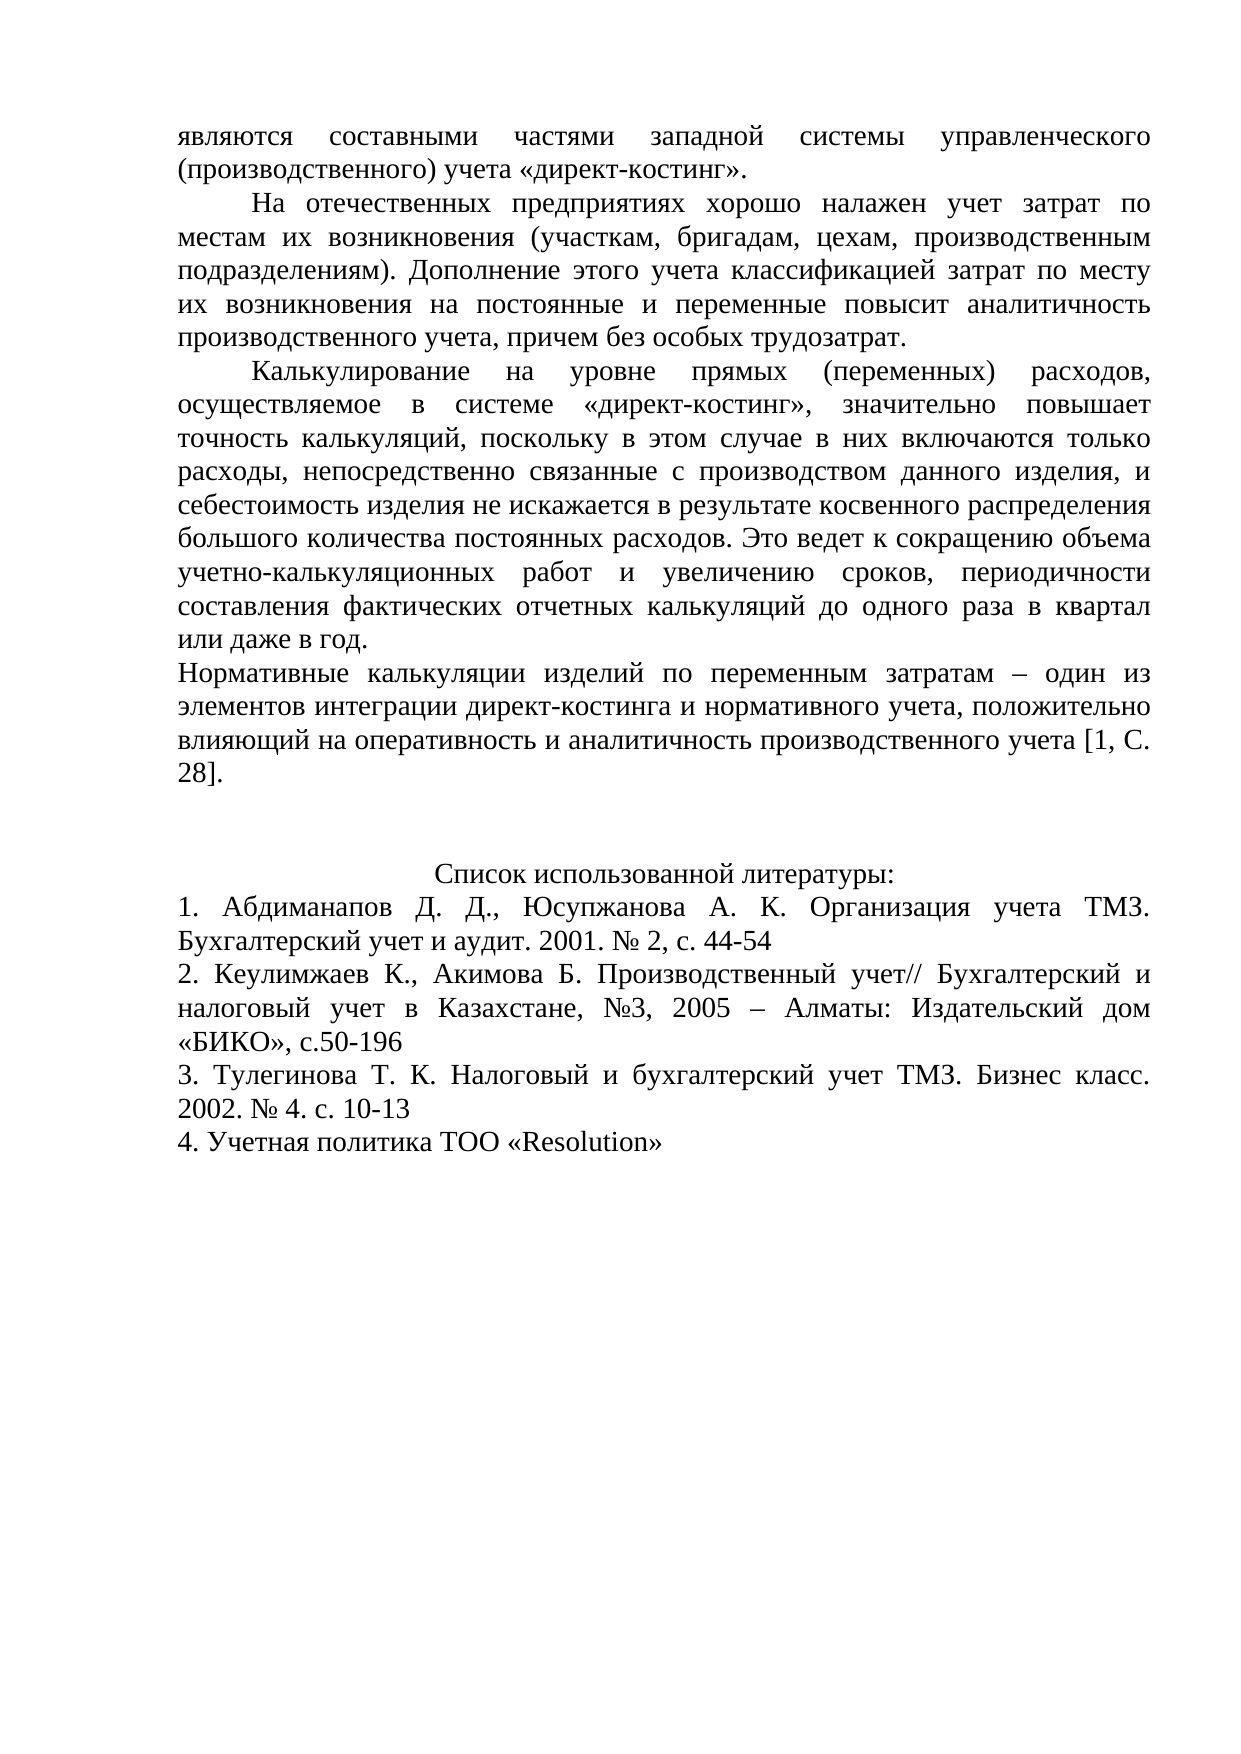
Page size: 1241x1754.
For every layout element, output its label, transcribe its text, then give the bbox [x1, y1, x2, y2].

text 2. Кеулимжаев К., Акимова Б. Производственный учет// Бухгалтерский и налоговый учет в Казахстане, №3, 2005 – Алматы: Издательский дом «БИКО», с.50-196 [177, 957, 1152, 1057]
text На отечественных предприятиях хорошо налажен учет затрат по местам их возникновения (участкам, бригадам, цехам, производственным подразделениям). Дополнение этого учета классификацией затрат по месту их возникновения на постоянные и переменные повысит аналитичность производственного учета, причем без особых трудозатрат. [177, 185, 1152, 353]
text 1. Абдиманапов Д. Д., Юсупжанова А. К. Организация учета ТМЗ. Бухгалтерский учет и аудит. 2001. № 2, с. 44-54 [177, 889, 1152, 957]
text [177, 118, 1152, 185]
text Нормативные калькуляции изделий по переменным затратам – один из элементов интеграции директ-костинга и нормативного учета, положительно влияющий на оперативность и аналитичность производственного учета [1, С. 28]. [177, 655, 1152, 789]
text Список использованной литературы: [177, 856, 1152, 889]
text 3. Тулегинова Т. К. Налоговый и бухгалтерский учет ТМЗ. Бизнес класс. 2002. № 4. с. 10-13 [177, 1057, 1152, 1124]
text Калькулирование на уровне прямых (переменных) расходов, осуществляемое в системе «директ-костинг», значительно повышает точность калькуляций, поскольку в этом случае в них включаются только расходы, непосредственно связанные с производством данного изделия, и себестоимость изделия не искажается в результате косвенного распределения большого количества постоянных расходов. Это ведет к сокращению объема учетно-калькуляционных работ и увеличению сроков, периодичности составления фактических отчетных калькуляций до одного раза в квартал или даже в год. [177, 353, 1152, 655]
text 4. Учетная политика ТОО «Resolution» [177, 1124, 1152, 1158]
